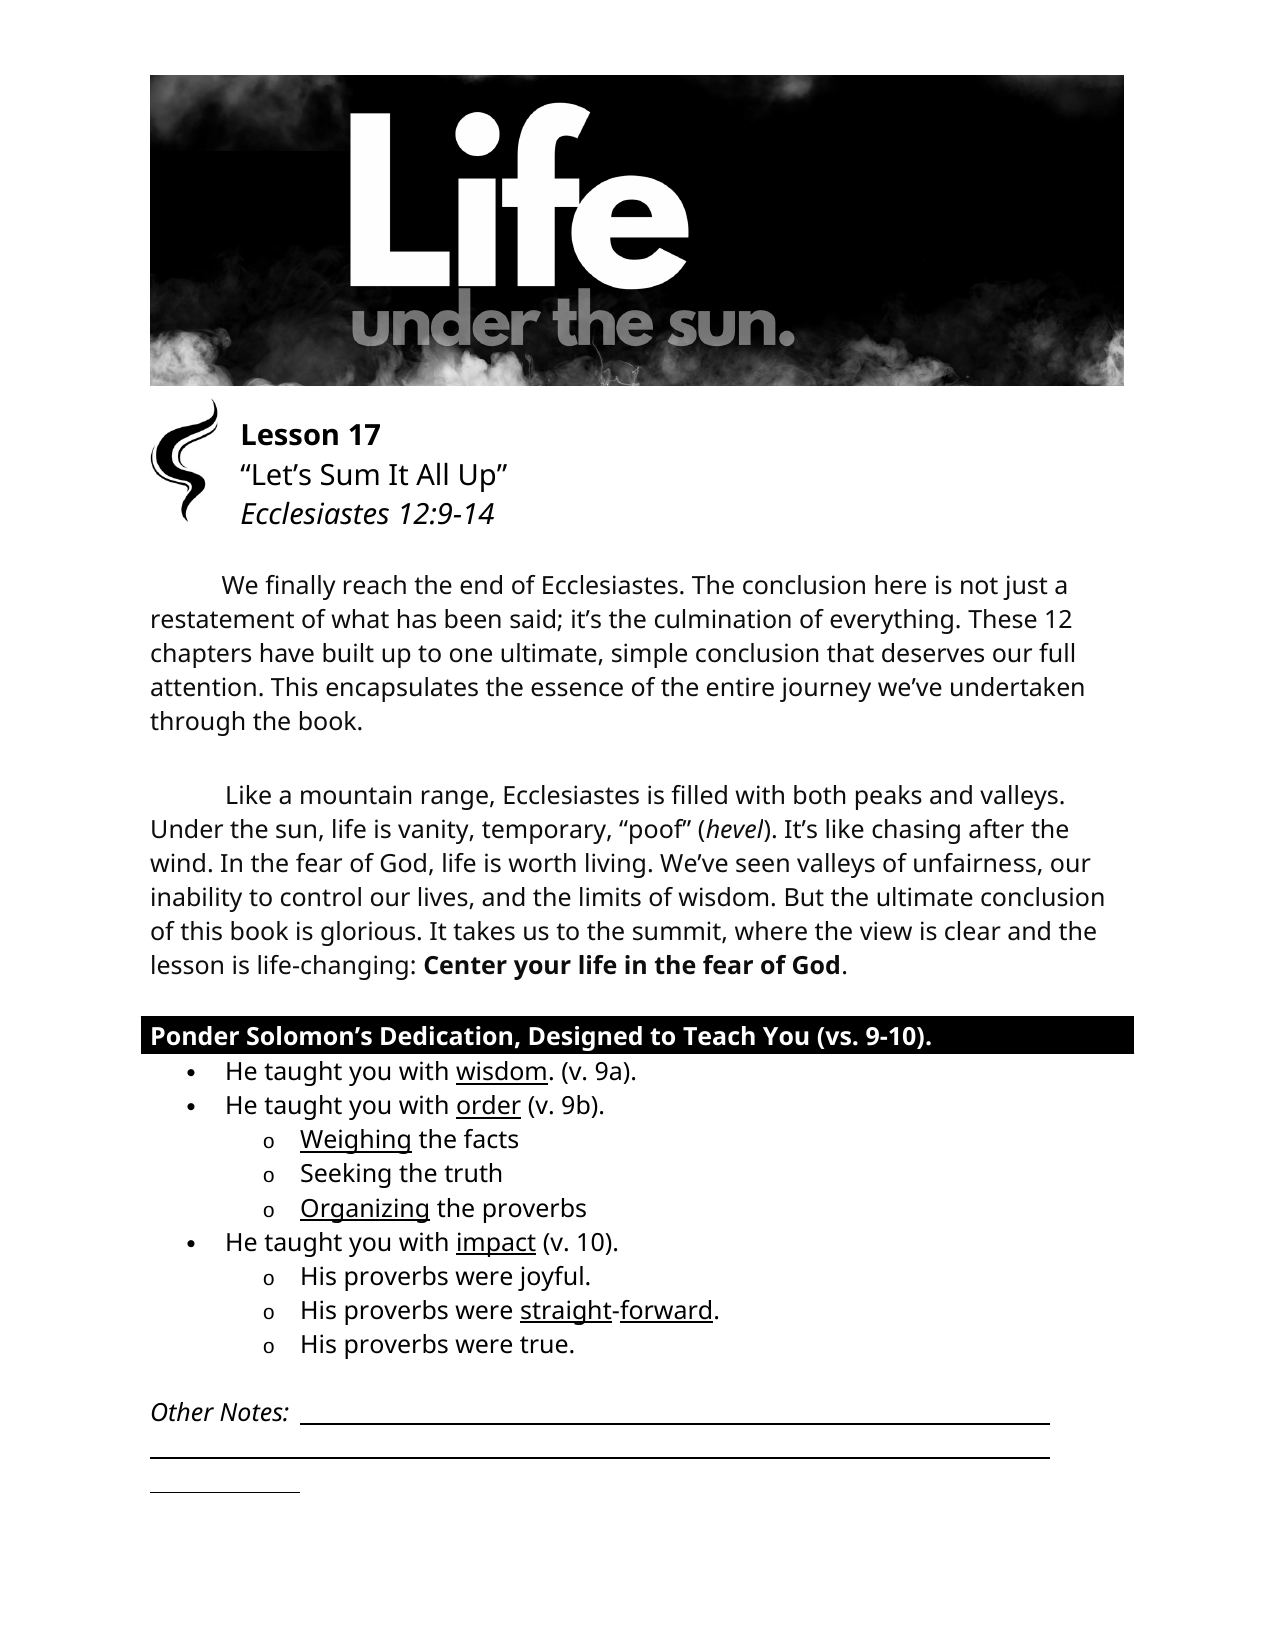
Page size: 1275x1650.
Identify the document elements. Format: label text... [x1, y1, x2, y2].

list His proverbs were true. [262, 1326, 1125, 1361]
text Lesson 17 [218, 414, 1125, 454]
list Organizing the proverbs [262, 1190, 1125, 1224]
list His proverbs were joyful. [262, 1258, 1125, 1292]
list Seeking the truth [262, 1156, 1125, 1190]
list Weighing the facts [262, 1122, 1125, 1156]
text We finally reach the end of Ecclesiastes. The conclusion here is not just a restatement of what has been said; it’s the culmination of everything. These 12 chapters have built up to one ultimate, simple conclusion that deserves our full attention. This encapsulates the essence of the entire journey we’ve undertaken through the book. [150, 533, 1125, 738]
list He taught you with wisdom. (v. 9a). [187, 1054, 1125, 1088]
text Other Notes: [150, 1394, 1125, 1497]
text Ponder Solomon’s Dedication, Designed to Teach You (vs. 9-10). [142, 1017, 1133, 1053]
text Ecclesiastes 12:9-14 [150, 493, 1125, 533]
text Like a mountain range, Ecclesiastes is filled with both peaks and valleys. Under the sun, life is vanity, temporary, “poof” (hevel). It’s like chasing after the wind. In the fear of God, life is worth living. We’ve seen valleys of unfairness, our inability to control our lives, and the limits of wisdom. But the ultimate conclusion of this book is glorious. It takes us to the summit, where the view is clear and the lesson is life-changing: Center your life in the fear of God. [150, 777, 1125, 982]
text “Let’s Sum It All Up” [218, 454, 1125, 493]
picture [150, 75, 1124, 386]
list He taught you with impact (v. 10). [187, 1224, 1125, 1258]
picture [150, 398, 218, 522]
list His proverbs were straight-forward. [262, 1292, 1125, 1326]
list He taught you with order (v. 9b). [187, 1088, 1125, 1122]
